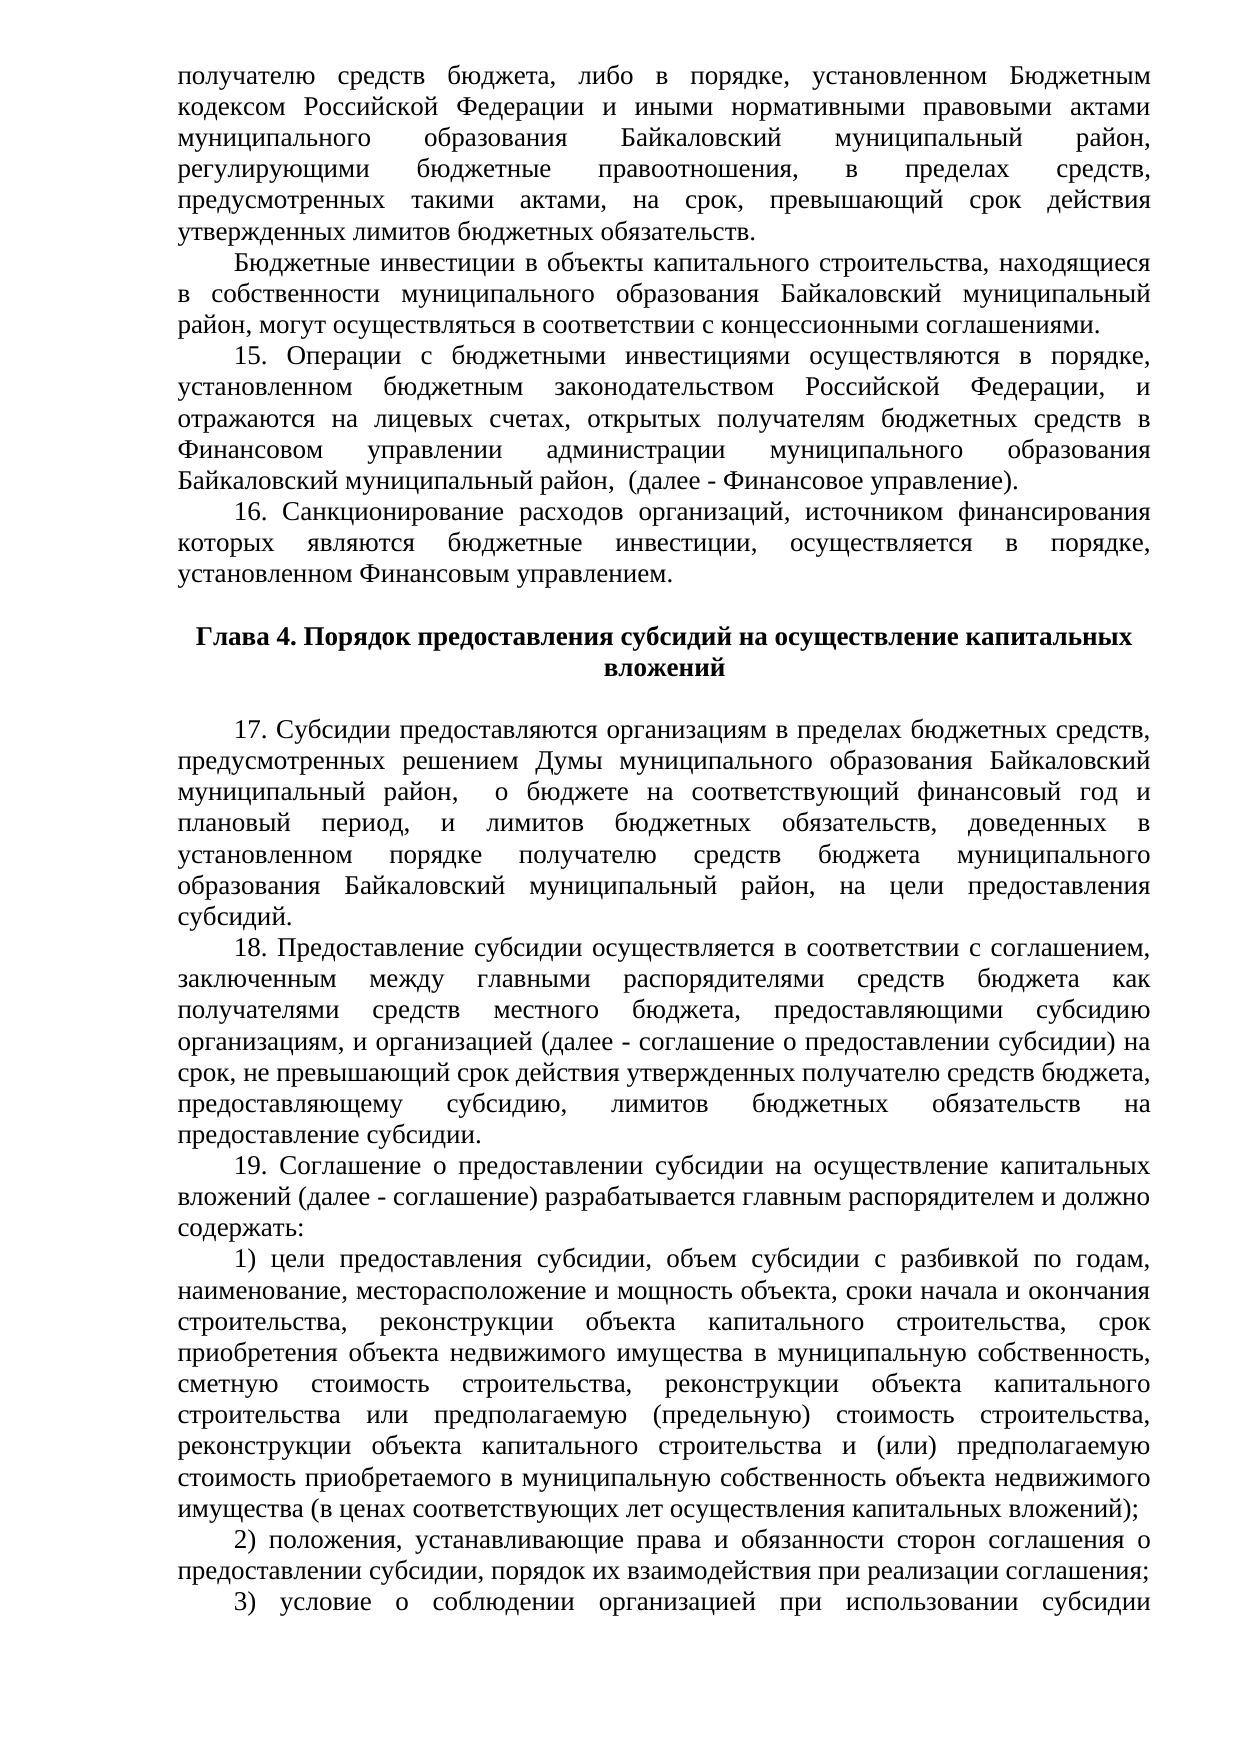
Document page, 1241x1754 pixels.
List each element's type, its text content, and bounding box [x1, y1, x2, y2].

text 15. Операции с бюджетными инвестициями осуществляются в порядке, установленном бюджетным законодательством Российской Федерации, и отражаются на лицевых счетах, открытых получателям бюджетных средств в Финансовом управлении администрации муниципального образования Байкаловский муниципальный район, (далее - Финансовое управление). [177, 339, 1152, 495]
text Глава 4. Порядок предоставления субсидий на осуществление капитальных вложений [177, 620, 1152, 682]
text 1) цели предоставления субсидии, объем субсидии с разбивкой по годам, наименование, месторасположение и мощность объекта, сроки начала и окончания строительства, реконструкции объекта капитального строительства, срок приобретения объекта недвижимого имущества в муниципальную собственность, сметную стоимость строительства, реконструкции объекта капитального строительства или предполагаемую (предельную) стоимость строительства, реконструкции объекта капитального строительства и (или) предполагаемую стоимость приобретаемого в муниципальную собственность объекта недвижимого имущества (в ценах соответствующих лет осуществления капитальных вложений); [177, 1243, 1152, 1523]
text 18. Предоставление субсидии осуществляется в соответствии с соглашением, заключенным между главными распорядителями средств бюджета как получателями средств местного бюджета, предоставляющими субсидию организациям, и организацией (далее - соглашение о предоставлении субсидии) на срок, не превышающий срок действия утвержденных получателю средств бюджета, предоставляющему субсидию, лимитов бюджетных обязательств на предоставление субсидии. [177, 931, 1152, 1149]
text 17. Субсидии предоставляются организациям в пределах бюджетных средств, предусмотренных решением Думы муниципального образования Байкаловский муниципальный район, о бюджете на соответствующий финансовый год и плановый период, и лимитов бюджетных обязательств, доведенных в установленном порядке получателю средств бюджета муниципального образования Байкаловский муниципальный район, на цели предоставления субсидий. [177, 713, 1152, 931]
text 19. Соглашение о предоставлении субсидии на осуществление капитальных вложений (далее - соглашение) разрабатывается главным распорядителем и должно содержать: [177, 1149, 1152, 1243]
text 16. Санкционирование расходов организаций, источником финансирования которых являются бюджетные инвестиции, осуществляется в порядке, установленном Финансовым управлением. [177, 495, 1152, 588]
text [177, 59, 1152, 246]
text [177, 1585, 1152, 1616]
text 2) положения, устанавливающие права и обязанности сторон соглашения о предоставлении субсидии, порядок их взаимодействия при реализации соглашения; [177, 1523, 1152, 1585]
text Бюджетные инвестиции в объекты капитального строительства, находящиеся в собственности муниципального образования Байкаловский муниципальный район, могут осуществляться в соответствии с концессионными соглашениями. [177, 246, 1152, 339]
